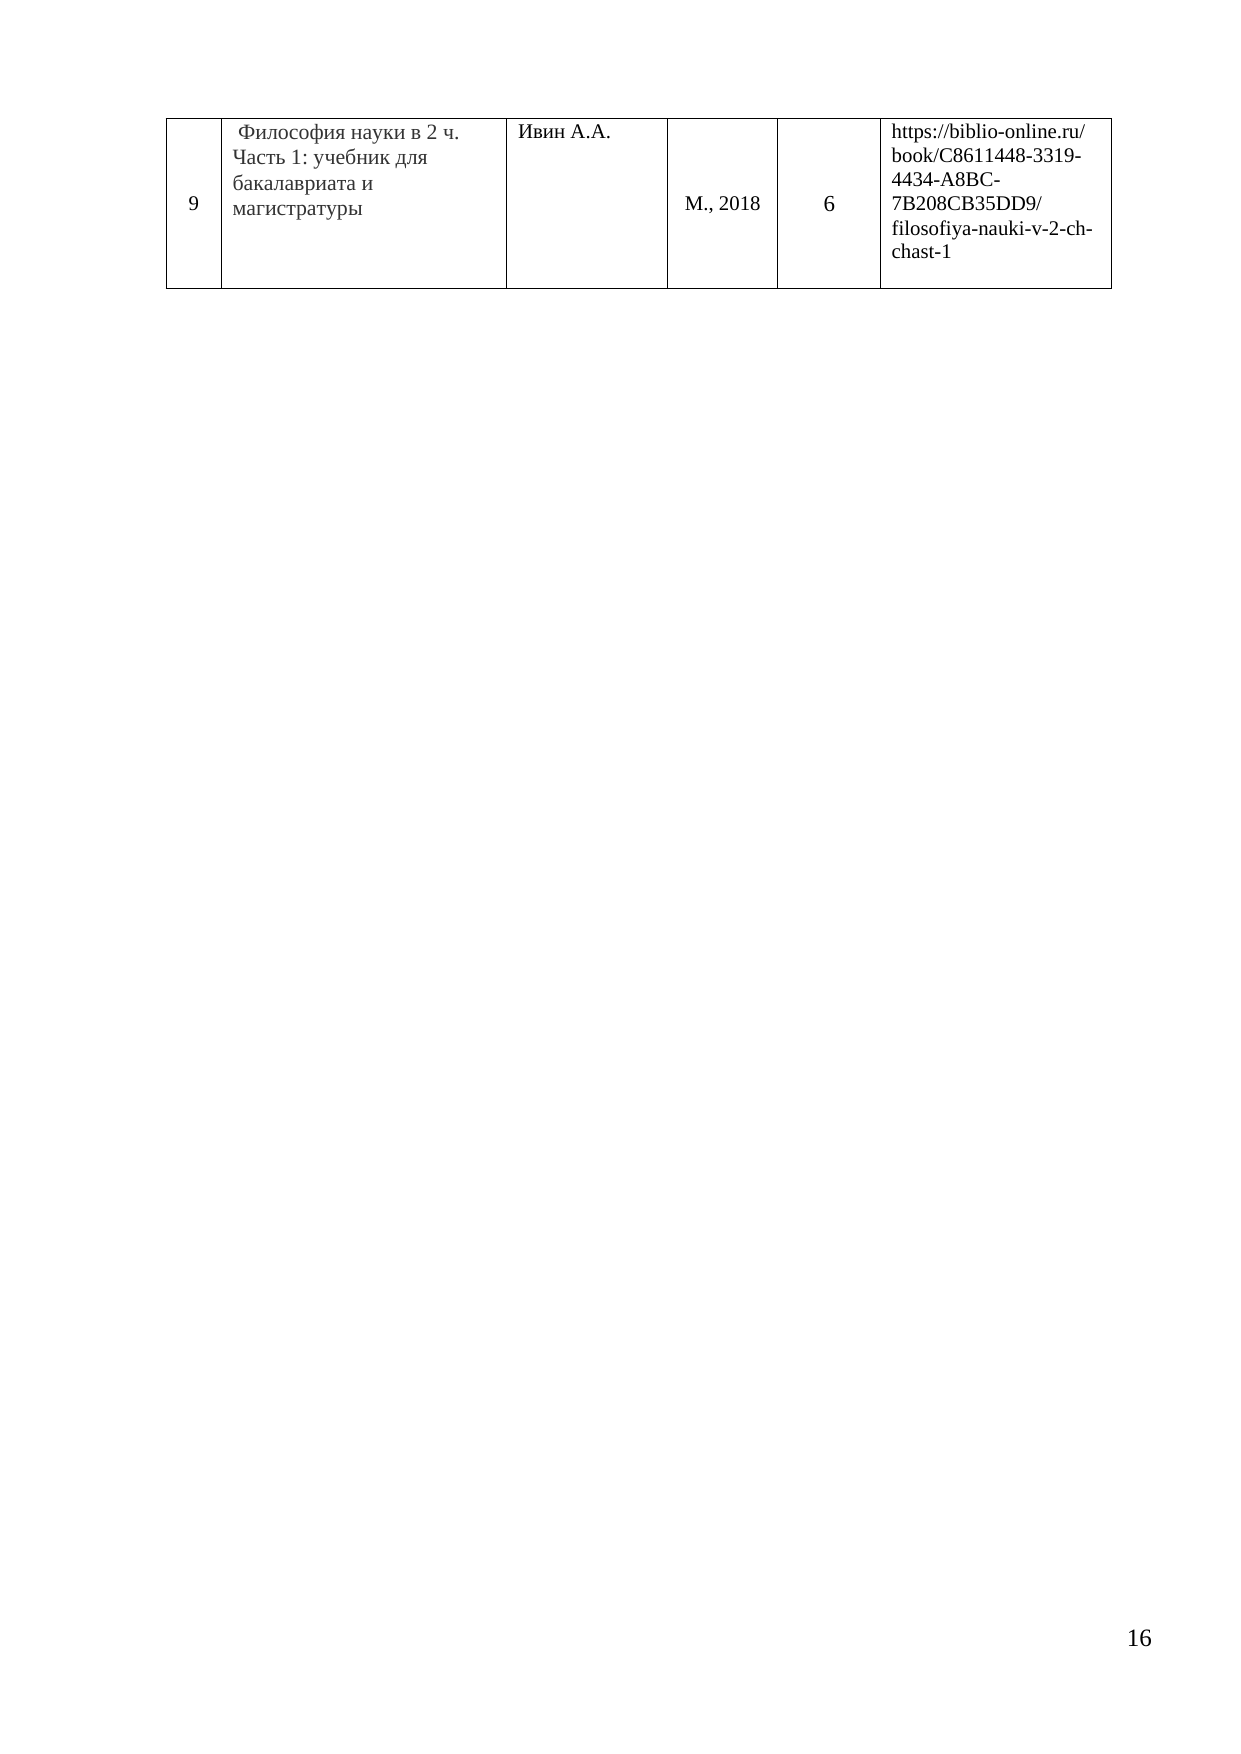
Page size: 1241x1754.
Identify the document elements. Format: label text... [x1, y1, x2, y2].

table_cell М., 2018 [668, 119, 777, 288]
table_cell https://biblio-online.ru/book/C8611448-3319-4434-A8BC-7B208CB35DD9/filosofiya-nauki-v-2-ch-chast-1 [881, 119, 1111, 288]
table_cell Философия науки в 2 ч. Часть 1: учебник для бакалавриата и магистратуры [222, 119, 506, 288]
table_cell 9 [167, 119, 221, 288]
table_cell 6 [778, 119, 880, 288]
table_cell Ивин А.А. [507, 119, 667, 288]
